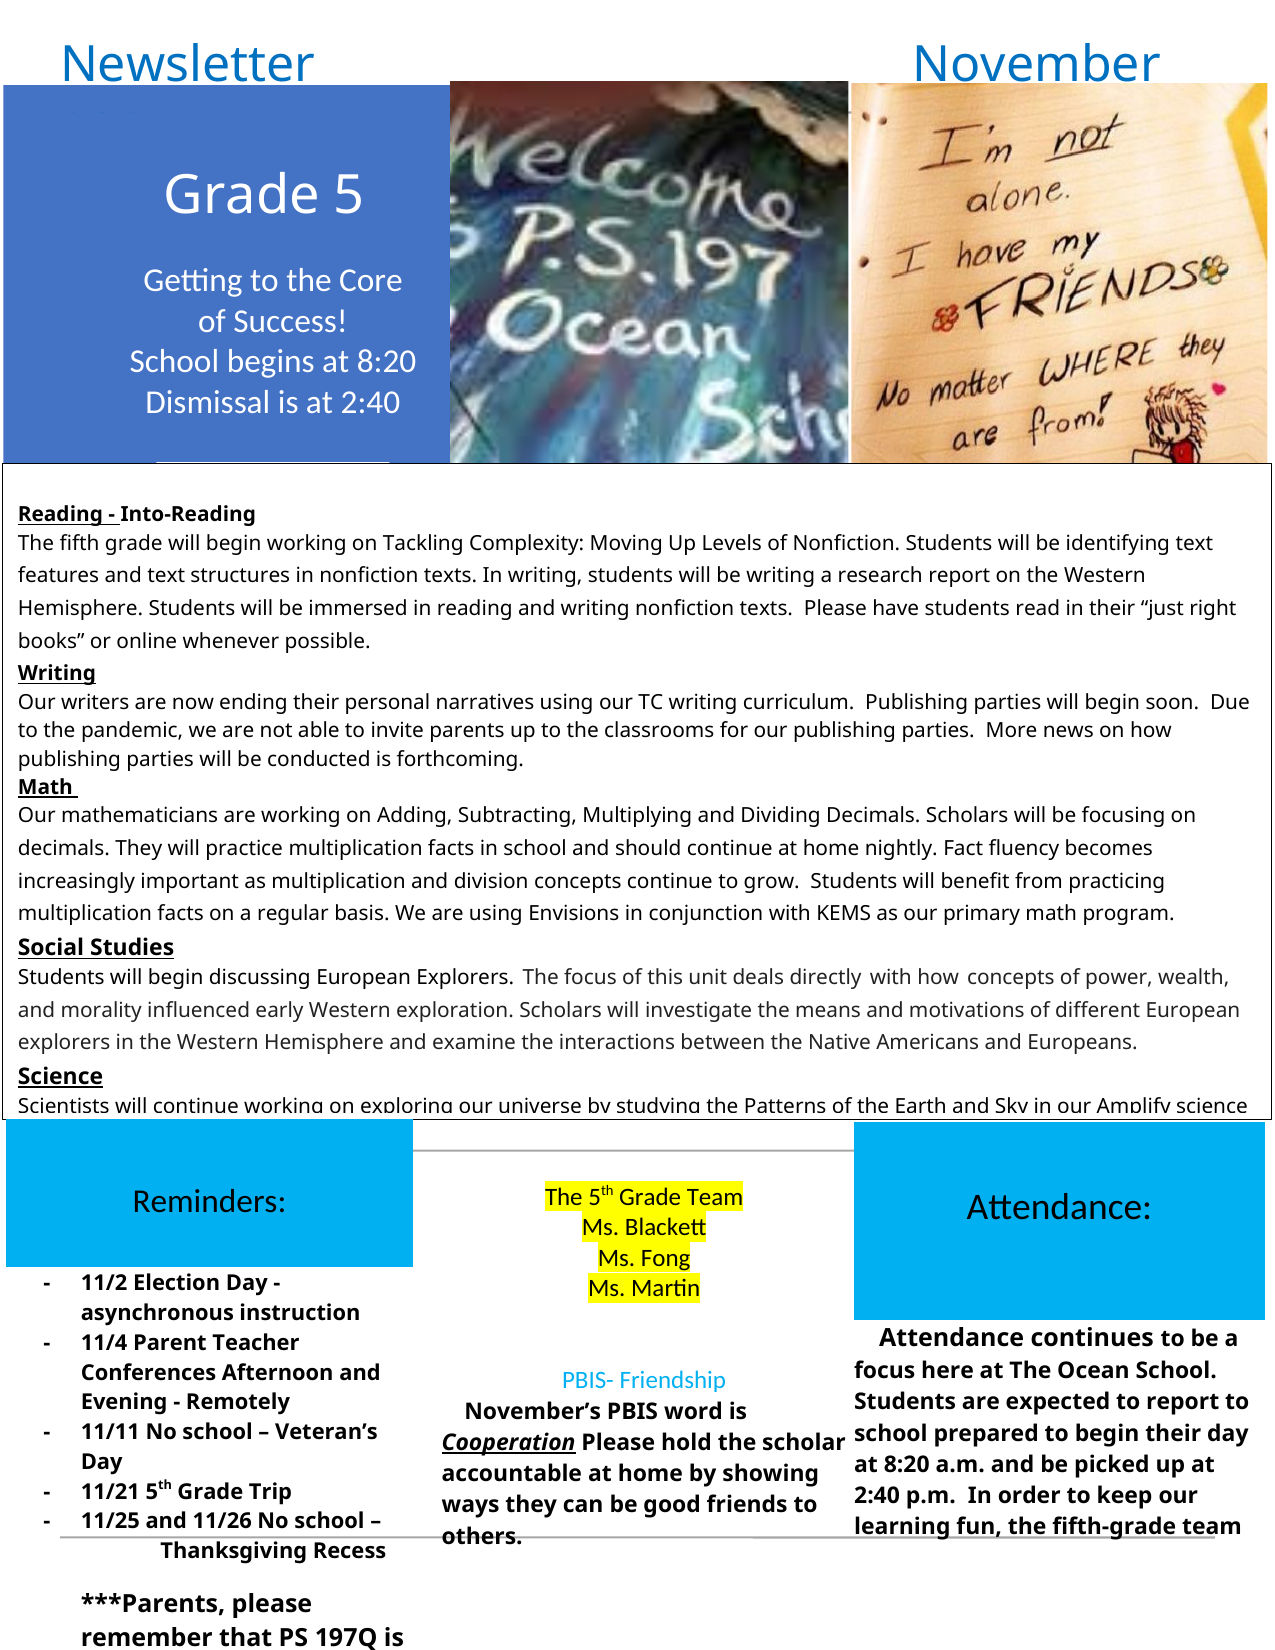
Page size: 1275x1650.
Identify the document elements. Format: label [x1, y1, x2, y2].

picture [450, 81, 849, 463]
picture [850, 83, 1267, 463]
